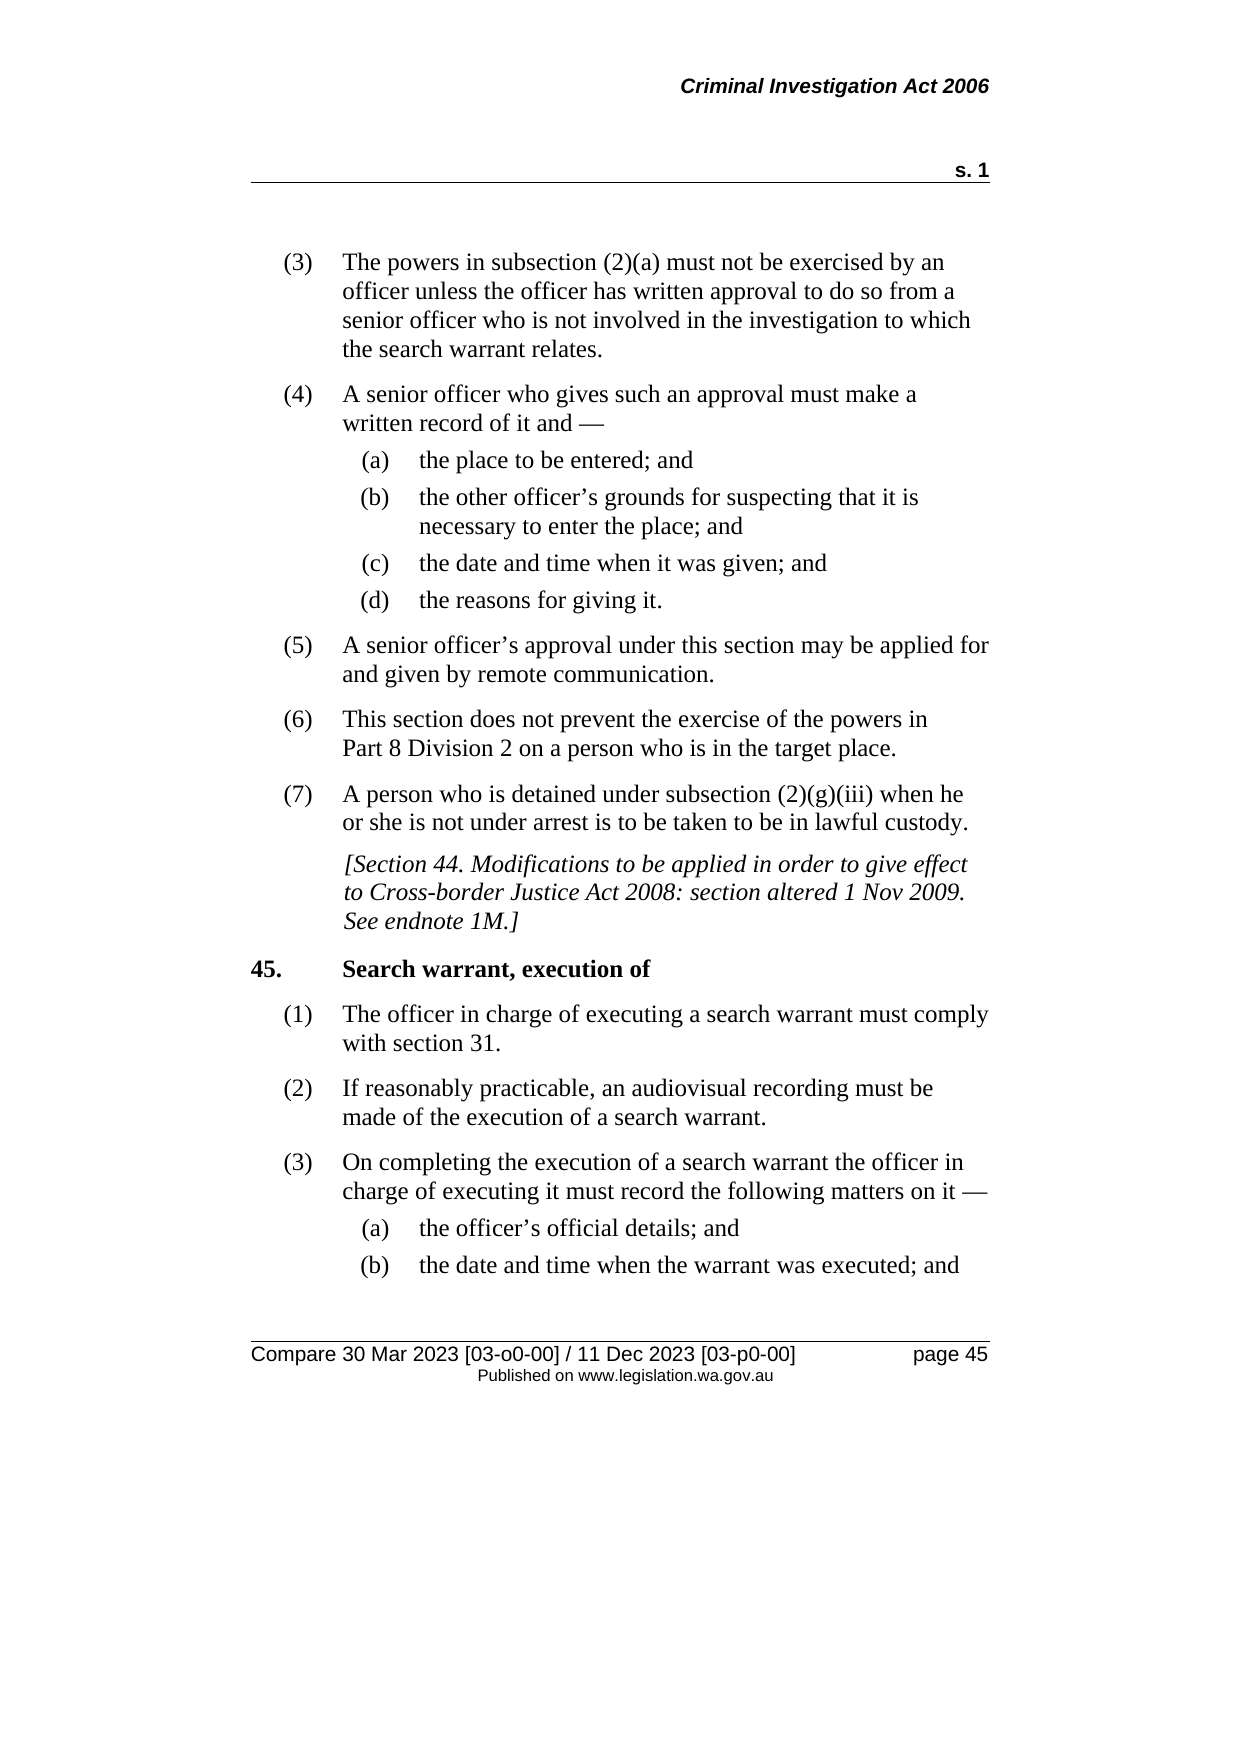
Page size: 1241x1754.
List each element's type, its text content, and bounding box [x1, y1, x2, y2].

text (c) the date and time when it was given; and [251, 548, 990, 577]
text (a) the officer’s official details; and [251, 1213, 990, 1242]
text (a) the place to be entered; and [251, 445, 990, 474]
text (4) A senior officer who gives such an approval must make a written record of it and — [251, 379, 990, 437]
text (b) the other officer’s grounds for suspecting that it is necessary to enter the place; and [251, 482, 990, 539]
text (5) A senior officer’s approval under this section may be applied for and given by remote communication. [251, 630, 990, 688]
text [Section 44. Modifications to be applied in order to give effect to Cross-border Justice Act 2008: section altered 1 Nov 2009. See endnote 1M.] [251, 849, 990, 935]
text (d) the reasons for giving it. [251, 585, 990, 614]
text (3) The powers in subsection (2)(a) must not be exercised by an officer unless the officer has written approval to do so from a senior officer who is not involved in the investigation to which the search warrant relates. [251, 247, 990, 362]
text (1) The officer in charge of executing a search warrant must comply with section 31. [251, 999, 990, 1057]
subtitle 45. Search warrant, execution of [251, 954, 990, 982]
text (b) the date and time when the warrant was executed; and [251, 1250, 990, 1279]
text (7) A person who is detained under subsection (2)(g)(iii) when he or she is not under arrest is to be taken to be in lawful custody. [251, 779, 990, 836]
text (3) On completing the execution of a search warrant the officer in charge of executing it must record the following matters on it — [251, 1147, 990, 1205]
text (6) This section does not prevent the exercise of the powers in Part 8 Division 2 on a person who is in the target place. [251, 704, 990, 762]
text (2) If reasonably practicable, an audiovisual recording must be made of the execution of a search warrant. [251, 1073, 990, 1131]
